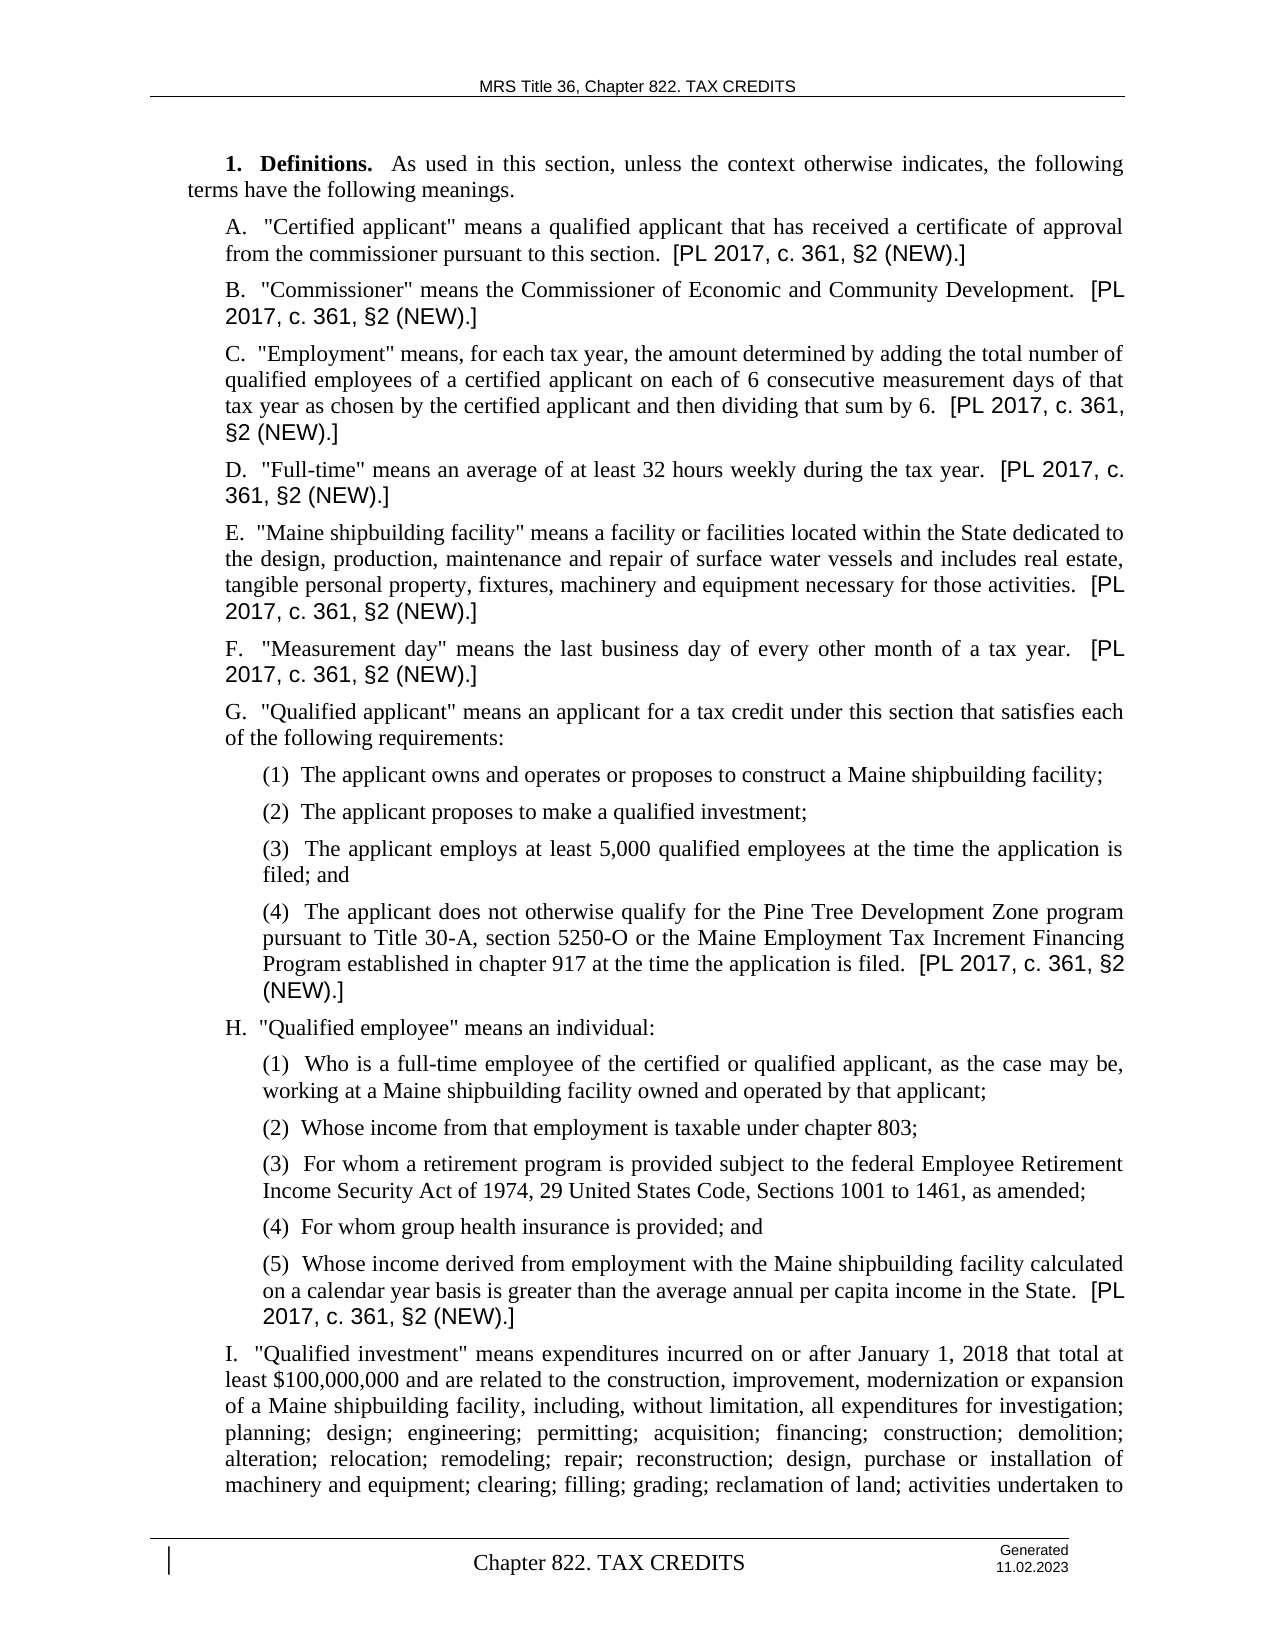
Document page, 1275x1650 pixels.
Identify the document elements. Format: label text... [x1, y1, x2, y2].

text (5) Whose income derived from employment with the Maine shipbuilding facility calculated on a calendar year basis is greater than the average annual per capita income in the State. [PL 2017, c. 361, §2 (NEW).] [262, 1250, 1125, 1329]
text (2) Whose income from that employment is taxable under chapter 803; [262, 1113, 1125, 1140]
text (4) The applicant does not otherwise qualify for the Pine Tree Development Zone program pursuant to Title 30‑A, section 5250‑O or the Maine Employment Tax Increment Financing Program established in chapter 917 at the time the application is filed. [PL 2017, c. 361, §2 (NEW).] [262, 898, 1125, 1003]
text 1. Definitions. As used in this section, unless the context otherwise indicates, the following terms have the following meanings. [187, 150, 1125, 203]
text (2) The applicant proposes to make a qualified investment; [262, 798, 1125, 824]
text H. "Qualified employee" means an individual: [225, 1014, 1125, 1040]
text (4) For whom group health insurance is provided; and [262, 1213, 1125, 1240]
text (1) The applicant owns and operates or proposes to construct a Maine shipbuilding facility; [262, 761, 1125, 787]
text G. "Qualified applicant" means an applicant for a tax credit under this section that satisfies each of the following requirements: [225, 698, 1125, 751]
text A. "Certified applicant" means a qualified applicant that has received a certificate of approval from the commissioner pursuant to this section. [PL 2017, c. 361, §2 (NEW).] [225, 213, 1125, 266]
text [225, 1340, 1125, 1498]
text D. "Full-time" means an average of at least 32 hours weekly during the tax year. [PL 2017, c. 361, §2 (NEW).] [225, 456, 1125, 508]
text B. "Commissioner" means the Commissioner of Economic and Community Development. [PL 2017, c. 361, §2 (NEW).] [225, 276, 1125, 329]
text (3) The applicant employs at least 5,000 qualified employees at the time the application is filed; and [262, 834, 1125, 887]
text F. "Measurement day" means the last business day of every other month of a tax year. [PL 2017, c. 361, §2 (NEW).] [225, 635, 1125, 687]
text E. "Maine shipbuilding facility" means a facility or facilities located within the State dedicated to the design, production, maintenance and repair of surface water vessels and includes real estate, tangible personal property, fixtures, machinery and equipment necessary for those activities. [PL 2017, c. 361, §2 (NEW).] [225, 519, 1125, 624]
text (3) For whom a retirement program is provided subject to the federal Employee Retirement Income Security Act of 1974, 29 United States Code, Sections 1001 to 1461, as amended; [262, 1150, 1125, 1203]
text C. "Employment" means, for each tax year, the amount determined by adding the total number of qualified employees of a certified applicant on each of 6 consecutive measurement days of that tax year as chosen by the certified applicant and then dividing that sum by 6. [PL 2017, c. 361, §2 (NEW).] [225, 339, 1125, 445]
text (1) Who is a full-time employee of the certified or qualified applicant, as the case may be, working at a Maine shipbuilding facility owned and operated by that applicant; [262, 1050, 1125, 1103]
